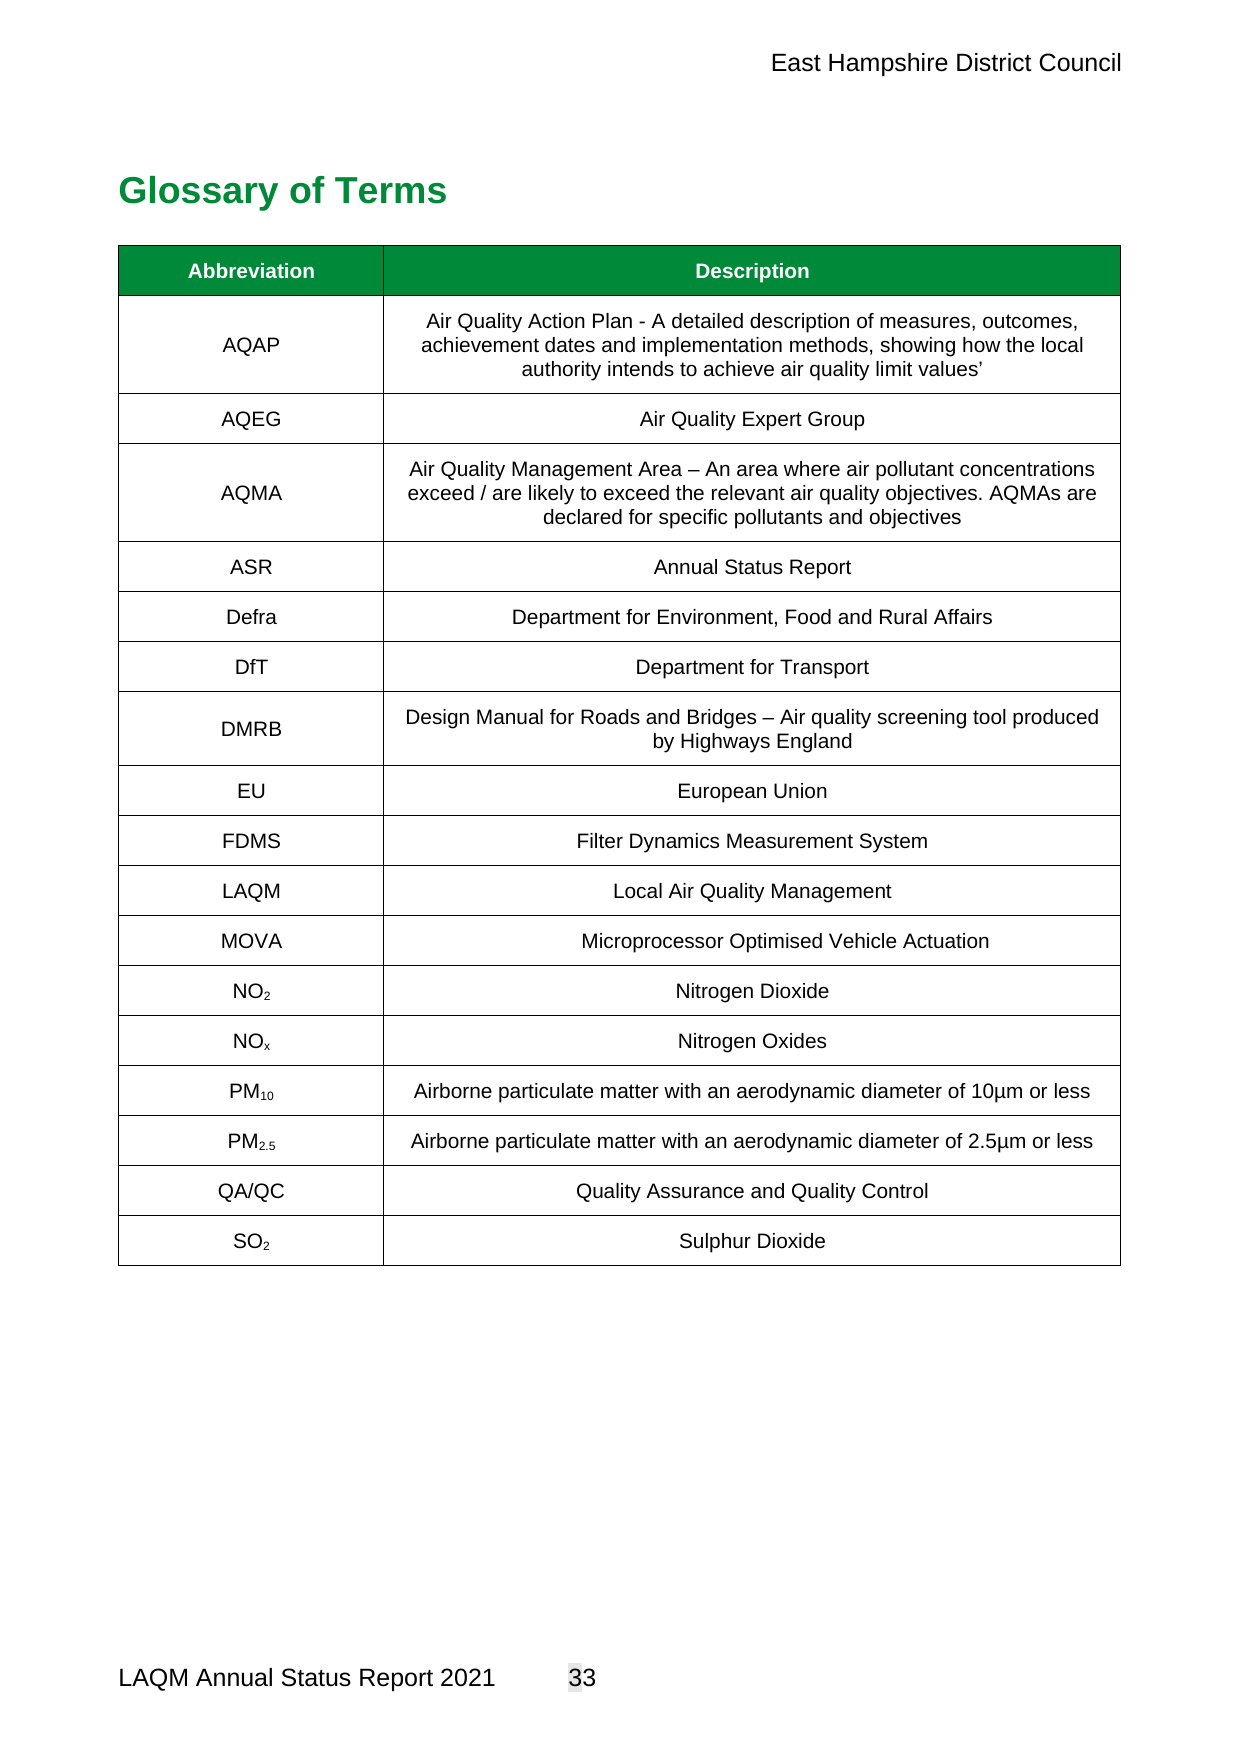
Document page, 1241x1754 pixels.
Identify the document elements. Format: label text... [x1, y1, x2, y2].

table_cell EU [119, 766, 383, 815]
table_cell AQEG [119, 394, 383, 443]
subtitle Glossary of Terms [118, 168, 1122, 211]
table_cell AQAP [119, 296, 383, 393]
table_cell Microprocessor Optimised Vehicle Actuation [384, 916, 1120, 965]
table_cell DMRB [119, 692, 383, 765]
table_cell Air Quality Expert Group [384, 394, 1120, 443]
table_cell Quality Assurance and Quality Control [384, 1166, 1120, 1215]
table_cell PM10 [119, 1066, 383, 1115]
table_cell QA/QC [119, 1166, 383, 1215]
table_cell Local Air Quality Management [384, 866, 1120, 915]
table_cell LAQM [119, 866, 383, 915]
table_cell Filter Dynamics Measurement System [384, 816, 1120, 865]
table_cell NO2 [119, 966, 383, 1015]
table_cell Air Quality Management Area – An area where air pollutant concentrations exceed / are likely to exceed the relevant air quality objectives. AQMAs are declared for specific pollutants and objectives [384, 444, 1120, 541]
table_header Abbreviation [119, 246, 383, 295]
table_cell Nitrogen Oxides [384, 1016, 1120, 1065]
table_cell FDMS [119, 816, 383, 865]
table_cell Nitrogen Dioxide [384, 966, 1120, 1015]
table_cell PM2.5 [119, 1116, 383, 1165]
table_cell Annual Status Report [384, 542, 1120, 591]
table_cell MOVA [119, 916, 383, 965]
table_cell NOx [119, 1016, 383, 1065]
table_cell DfT [119, 642, 383, 691]
table_cell Air Quality Action Plan - A detailed description of measures, outcomes, achievement dates and implementation methods, showing how the local authority intends to achieve air quality limit values’ [384, 296, 1120, 393]
table_cell Airborne particulate matter with an aerodynamic diameter of 10µm or less [384, 1066, 1120, 1115]
table_cell Sulphur Dioxide [384, 1216, 1120, 1265]
table_cell Design Manual for Roads and Bridges – Air quality screening tool produced by Highways England [384, 692, 1120, 765]
table_cell Defra [119, 592, 383, 641]
table_cell Airborne particulate matter with an aerodynamic diameter of 2.5µm or less [384, 1116, 1120, 1165]
table_cell Department for Transport [384, 642, 1120, 691]
table_cell SO2 [119, 1216, 383, 1265]
table_cell ASR [119, 542, 383, 591]
table_cell European Union [384, 766, 1120, 815]
table_cell Department for Environment, Food and Rural Affairs [384, 592, 1120, 641]
table_header Description [384, 246, 1120, 295]
table_cell AQMA [119, 444, 383, 541]
